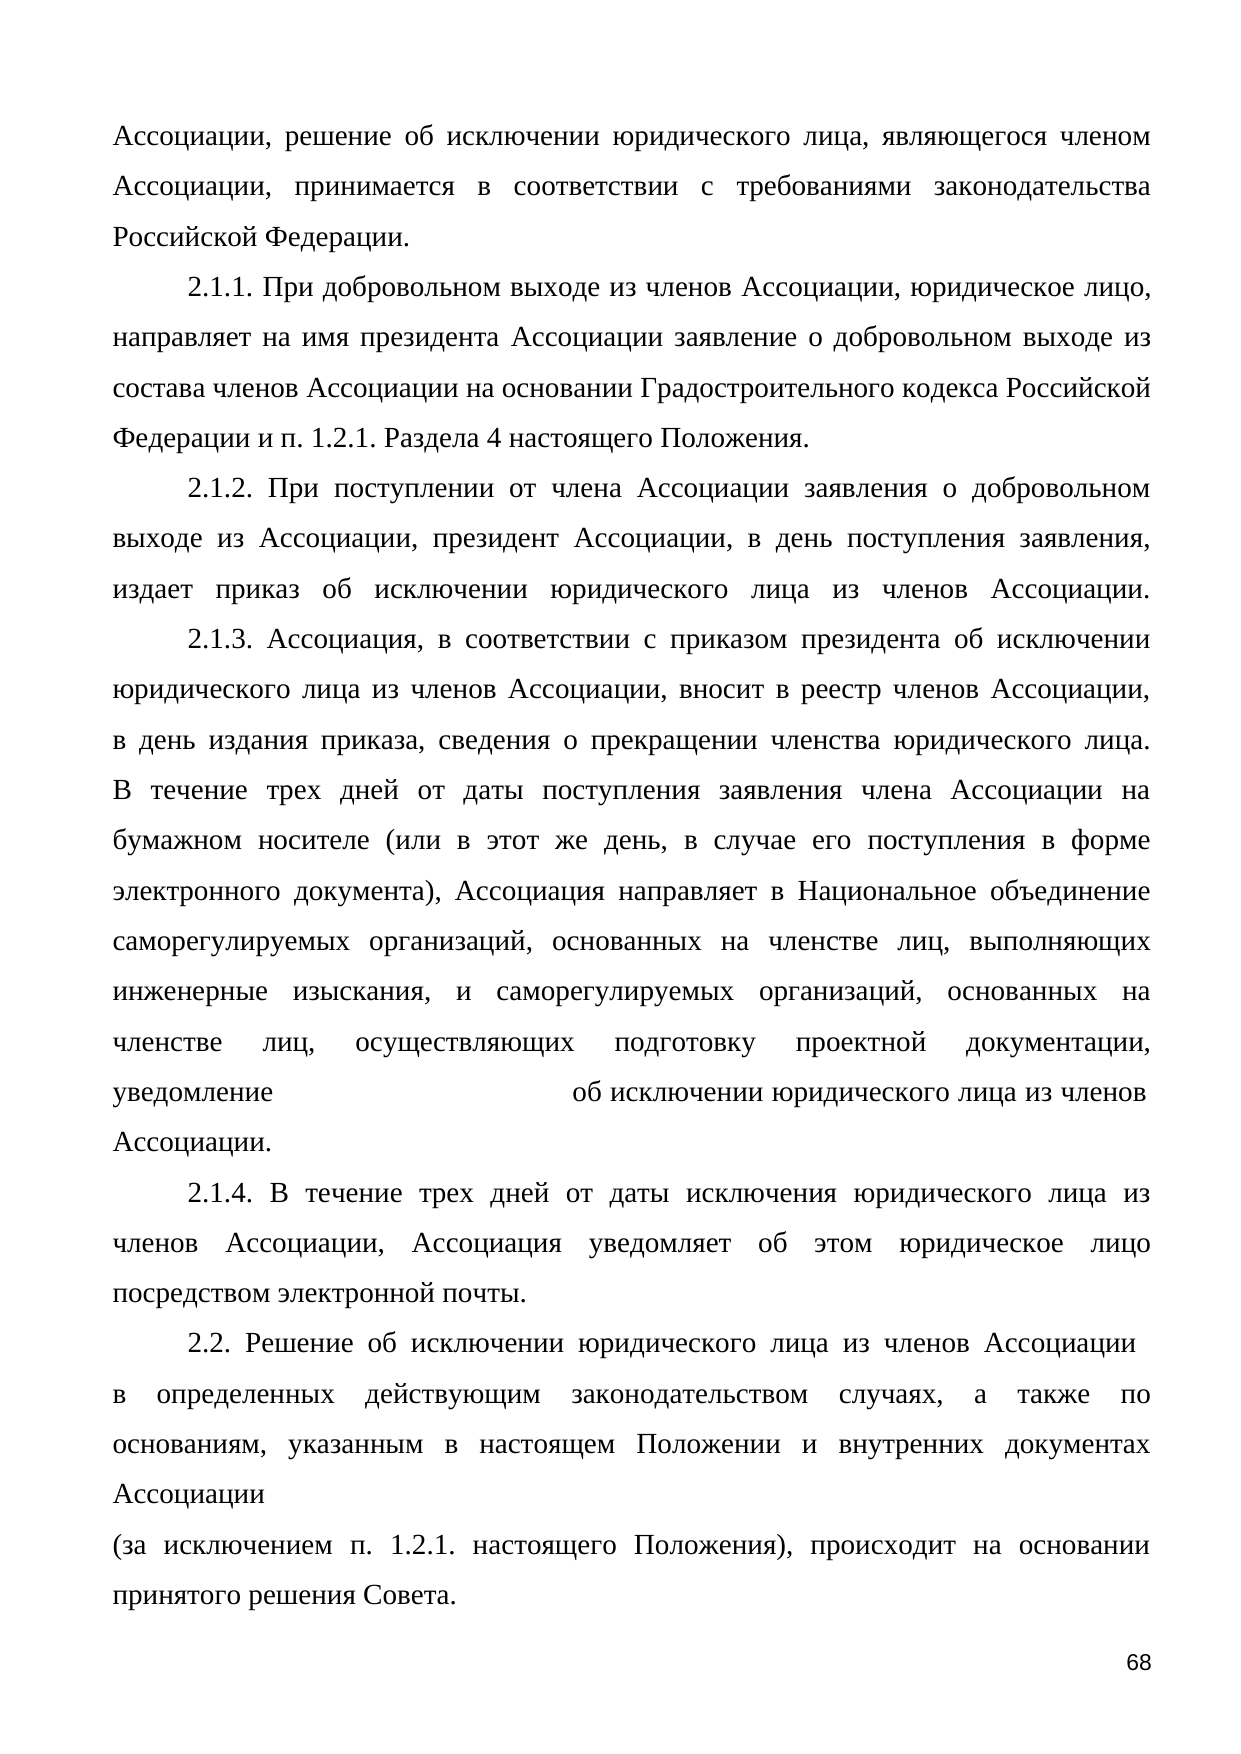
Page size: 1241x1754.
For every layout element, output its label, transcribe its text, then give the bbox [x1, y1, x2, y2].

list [112, 118, 1152, 252]
text 2.2. Решение об исключении юридического лица из членов Ассоциации в определенных действующим законодательством случаях, а также по основаниям, указанным в настоящем Положении и внутренних документах Ассоциации (за исключением п. 1.2.1. настоящего Положения), происходит на основании принятого решения Совета. [112, 1326, 1152, 1611]
text 2.1.2. При поступлении от члена Ассоциации заявления о добровольном выходе из Ассоциации, президент Ассоциации, в день поступления заявления, издает приказ об исключении юридического лица из членов Ассоциации. 2.1.3. Ассоциация, в соответствии с приказом президента об исключении юридического лица из членов Ассоциации, вносит в реестр членов Ассоциации, в день издания приказа, сведения о прекращении членства юридического лица. В течение трех дней от даты поступления заявления члена Ассоциации на бумажном носителе (или в этот же день, в случае его поступления в форме электронного документа), Ассоциация направляет в Национальное объединение саморегулируемых организаций, основанных на членстве лиц, выполняющих инженерные изыскания, и саморегулируемых организаций, основанных на членстве лиц, осуществляющих подготовку проектной документации, уведомление об исключении юридического лица из членов Ассоциации. [112, 470, 1152, 1158]
text 2.1.4. В течение трех дней от даты исключения юридического лица из членов Ассоциации, Ассоциация уведомляет об этом юридическое лицо посредством электронной почты. [112, 1175, 1152, 1309]
list При добровольном выходе из членов Ассоциации, юридическое лицо, направляет на имя президента Ассоциации заявление о добровольном выходе из состава членов Ассоциации на основании Градостроительного кодекса Российской Федерации и п. 1.2.1. Раздела 4 настоящего Положения. [112, 269, 1152, 453]
